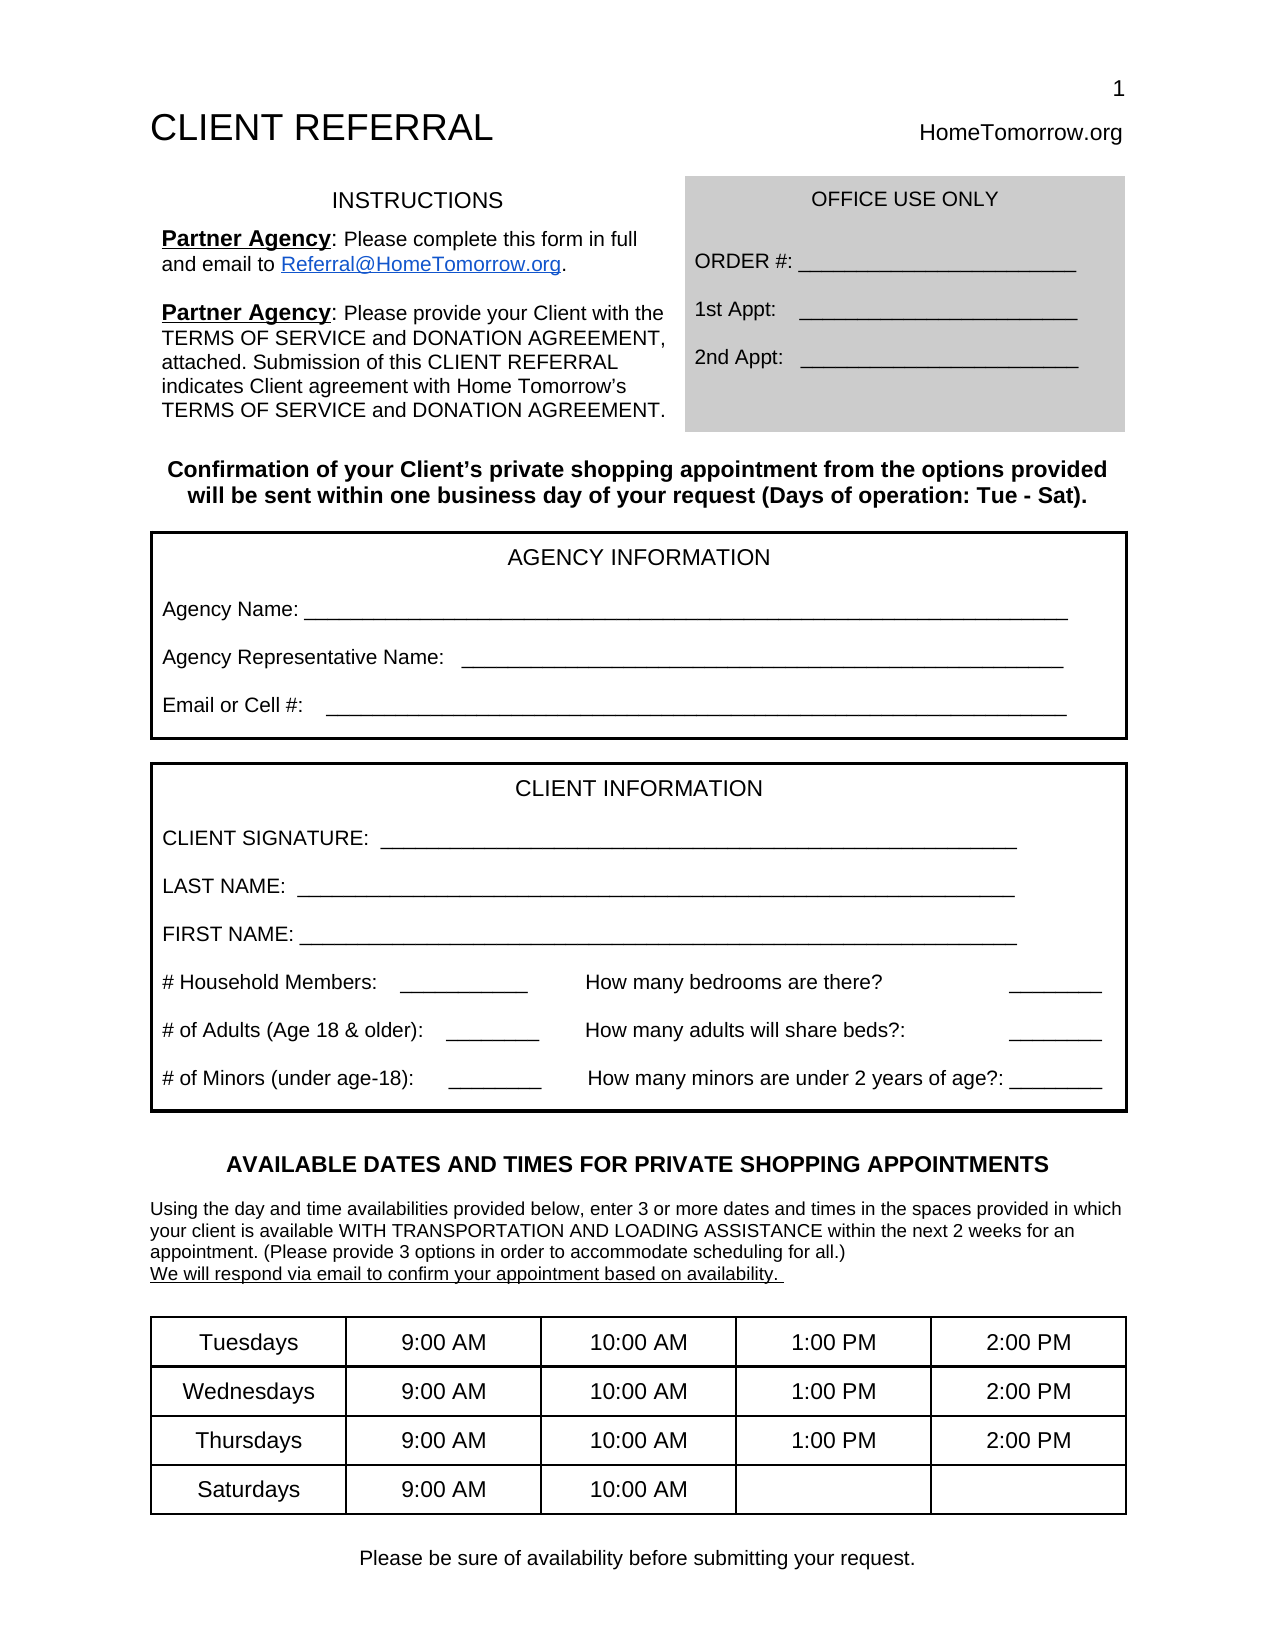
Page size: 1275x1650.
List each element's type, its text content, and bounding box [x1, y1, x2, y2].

table_cell [932, 1466, 1125, 1513]
table_header 1:00 PM [737, 1318, 930, 1365]
text AVAILABLE DATES AND TIMES FOR PRIVATE SHOPPING APPOINTMENTS [150, 1151, 1125, 1177]
table_cell 9:00 AM [347, 1466, 540, 1513]
table_header 10:00 AM [542, 1318, 735, 1365]
text Please be sure of availability before submitting your request. [150, 1545, 1125, 1569]
table_cell 10:00 AM [542, 1368, 735, 1414]
table_cell 1:00 PM [737, 1368, 930, 1414]
text We will respond via email to confirm your appointment based on availability. [150, 1263, 1125, 1284]
table_header 2:00 PM [932, 1318, 1125, 1365]
table_cell Saturdays [152, 1466, 345, 1513]
table_cell 1:00 PM [737, 1417, 930, 1464]
table_cell 2:00 PM [932, 1417, 1125, 1464]
table_header AGENCY INFORMATION Agency Name: __________________________________________________________________ Agency Representative Name: ____________________________________________________ Email or Cell #: ________________________________________________________________ [153, 534, 1125, 737]
table_cell Thursdays [152, 1417, 345, 1464]
table_cell Wednesdays [152, 1368, 345, 1414]
table_cell 9:00 AM [347, 1417, 540, 1464]
table_cell 9:00 AM [347, 1368, 540, 1414]
table_header INSTRUCTIONS Partner Agency: Please complete this form in full and email to Referral@HomeTomorrow.org. Partner Agency: Please provide your Client with the TERMS OF SERVICE and DONATION AGREEMENT, attached. Submission of this CLIENT REFERRAL indicates Client agreement with Home Tomorrow’s TERMS OF SERVICE and DONATION AGREEMENT. [152, 176, 683, 432]
table_header CLIENT INFORMATION CLIENT SIGNATURE: _______________________________________________________ LAST NAME: ______________________________________________________________ FIRST NAME: ______________________________________________________________ # Household Members: ___________ How many bedrooms are there? ________ # of Adults (Age 18 & older): ________ How many adults will share beds?: ________ # of Minors (under age-18): ________ How many minors are under 2 years of age?: ________ [153, 765, 1125, 1109]
table_header Tuesdays [152, 1318, 345, 1365]
table_header 9:00 AM [347, 1318, 540, 1365]
text CLIENT REFERRAL HomeTomorrow.org [150, 105, 1125, 148]
table_cell 10:00 AM [542, 1466, 735, 1513]
table_cell [737, 1466, 930, 1513]
table_cell 10:00 AM [542, 1417, 735, 1464]
text Confirmation of your Client’s private shopping appointment from the options provided [150, 456, 1125, 482]
text Using the day and time availabilities provided below, enter 3 or more dates and times in the spaces provided in which your client is available WITH TRANSPORTATION AND LOADING ASSISTANCE within the next 2 weeks for an appointment. (Please provide 3 options in order to accommodate scheduling for all.) [150, 1198, 1125, 1263]
table_header OFFICE USE ONLY ORDER #: ________________________ 1st Appt: ________________________ 2nd Appt: ________________________ [685, 176, 1125, 432]
text will be sent within one business day of your request (Days of operation: Tue - Sat). [150, 482, 1125, 509]
table_cell 2:00 PM [932, 1368, 1125, 1414]
